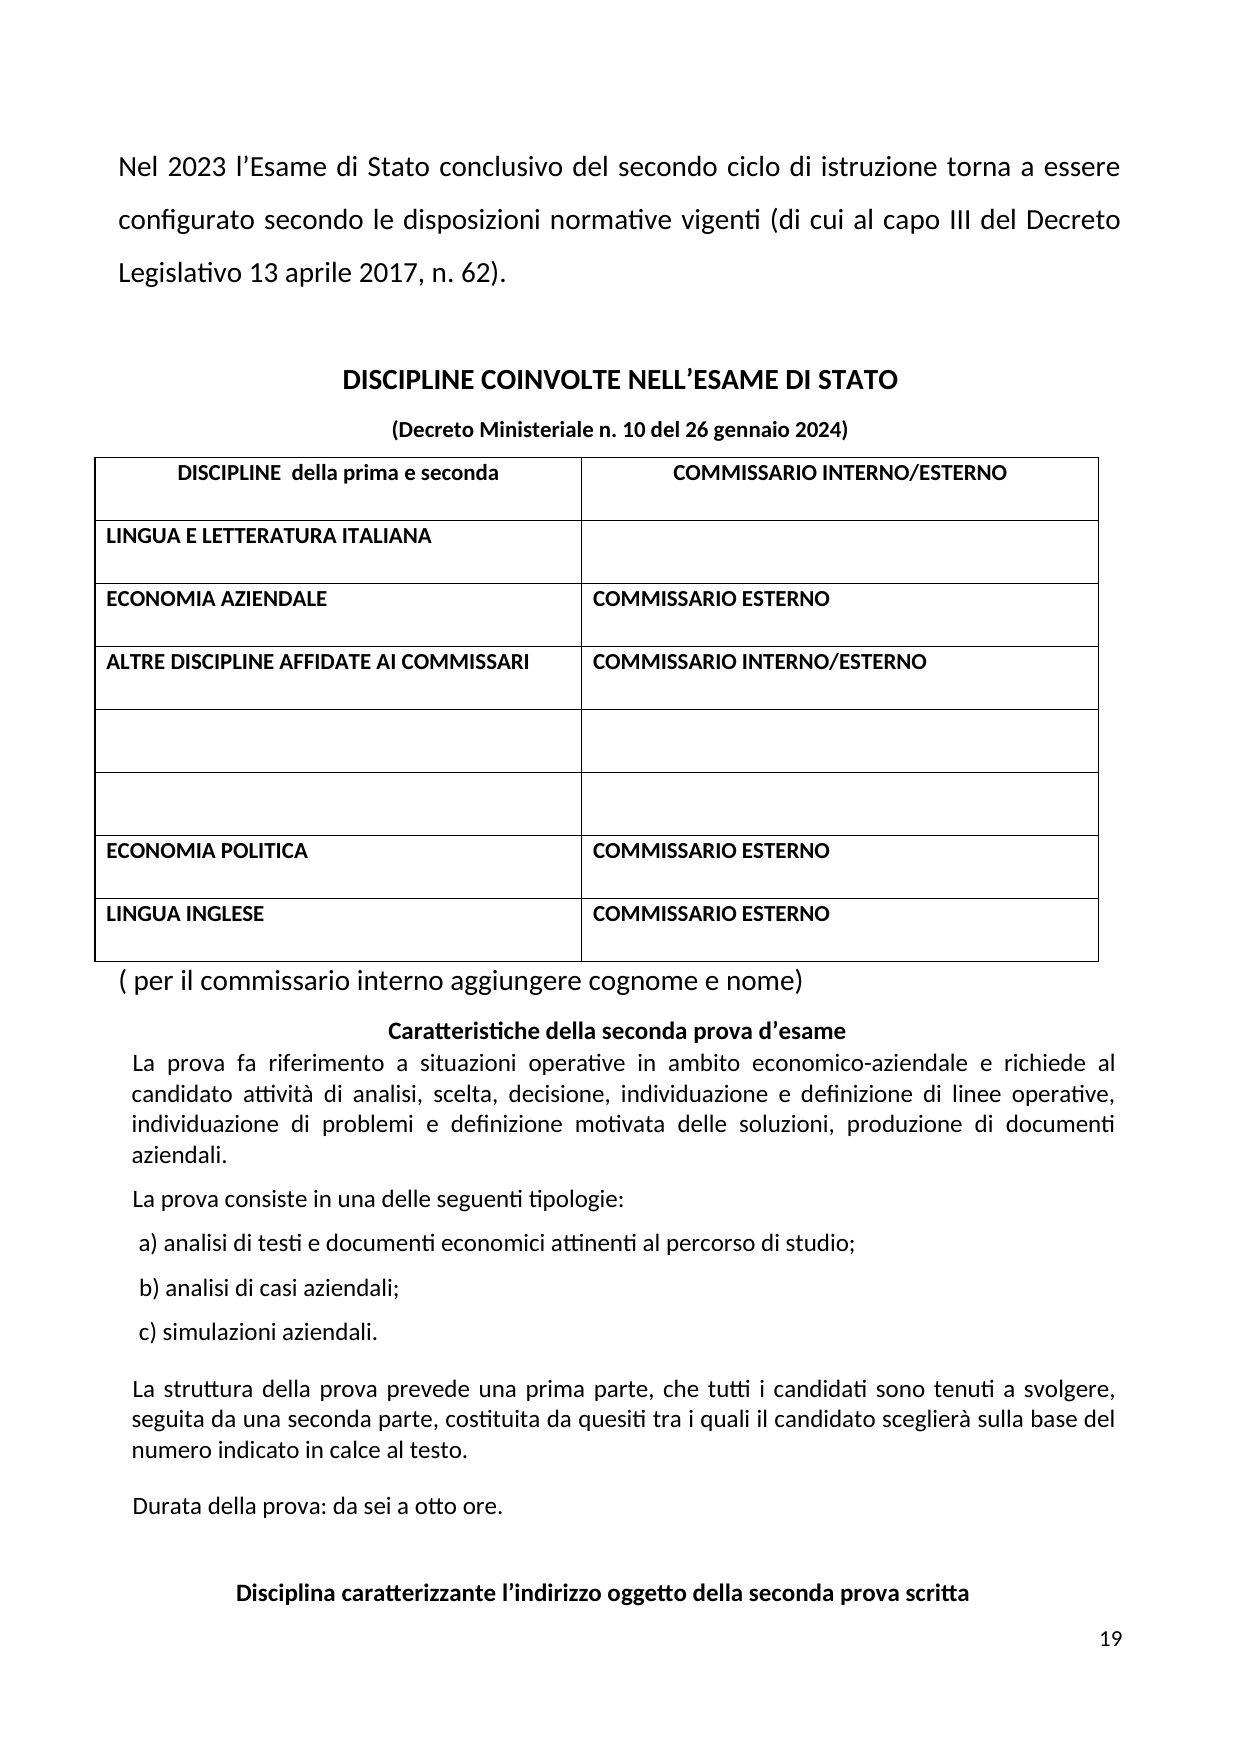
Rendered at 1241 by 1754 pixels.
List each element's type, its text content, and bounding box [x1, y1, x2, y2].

text Nel 2023 l’Esame di Stato conclusivo del secondo ciclo di istruzione torna a essere configurato secondo le disposizioni normative vigenti (di cui al capo III del Decreto Legislativo 13 aprile 2017, n. 62). [118, 148, 1122, 290]
table_cell ECONOMIA AZIENDALE [96, 584, 581, 646]
table_cell COMMISSARIO ESTERNO [582, 899, 1098, 961]
table_cell ECONOMIA POLITICA [96, 836, 581, 898]
table_header DISCIPLINE della prima e seconda [96, 458, 581, 520]
text Durata della prova: da sei a otto ore. [132, 1490, 1122, 1521]
table_cell COMMISSARIO ESTERNO [582, 836, 1098, 898]
text La prova consiste in una delle seguenti tipologie: [132, 1183, 1122, 1213]
text DISCIPLINE COINVOLTE NELL’ESAME DI STATO [118, 361, 1122, 397]
table_cell COMMISSARIO INTERNO/ESTERNO [582, 647, 1098, 709]
table_cell [96, 710, 581, 772]
text La prova fa riferimento a situazioni operative in ambito economico-aziendale e richiede al candidato attività di analisi, scelta, decisione, individuazione e definizione di linee operative, individuazione di problemi e definizione motivata delle soluzioni, produzione di documenti aziendali. [131, 1047, 1123, 1169]
table_cell ALTRE DISCIPLINE AFFIDATE AI COMMISSARI [96, 647, 581, 709]
text ( per il commissario interno aggiungere cognome e nome) [118, 962, 1122, 998]
text a) analisi di testi e documenti economici attinenti al percorso di studio; [138, 1227, 1122, 1258]
text c) simulazioni aziendali. [139, 1316, 1122, 1347]
table_cell COMMISSARIO ESTERNO [582, 584, 1098, 646]
table_cell LINGUA E LETTERATURA ITALIANA [96, 521, 581, 583]
table_cell LINGUA INGLESE [96, 899, 581, 961]
text Disciplina caratterizzante l’indirizzo oggetto della seconda prova scritta [236, 1577, 1122, 1608]
text (Decreto Ministeriale n. 10 del 26 gennaio 2024) [118, 415, 1122, 443]
text b) analisi di casi aziendali; [139, 1272, 1122, 1302]
table_cell [96, 773, 581, 835]
text Caratteristiche della seconda prova d’esame [118, 1016, 1122, 1046]
text La struttura della prova prevede una prima parte, che tutti i candidati sono tenuti a svolgere, seguita da una seconda parte, costituita da quesiti tra i quali il candidato sceglierà sulla base del numero indicato in calce al testo. [131, 1373, 1123, 1464]
table_cell [582, 710, 1098, 772]
table_cell [582, 773, 1098, 835]
table_cell [582, 521, 1098, 583]
table_header COMMISSARIO INTERNO/ESTERNO [582, 458, 1098, 520]
